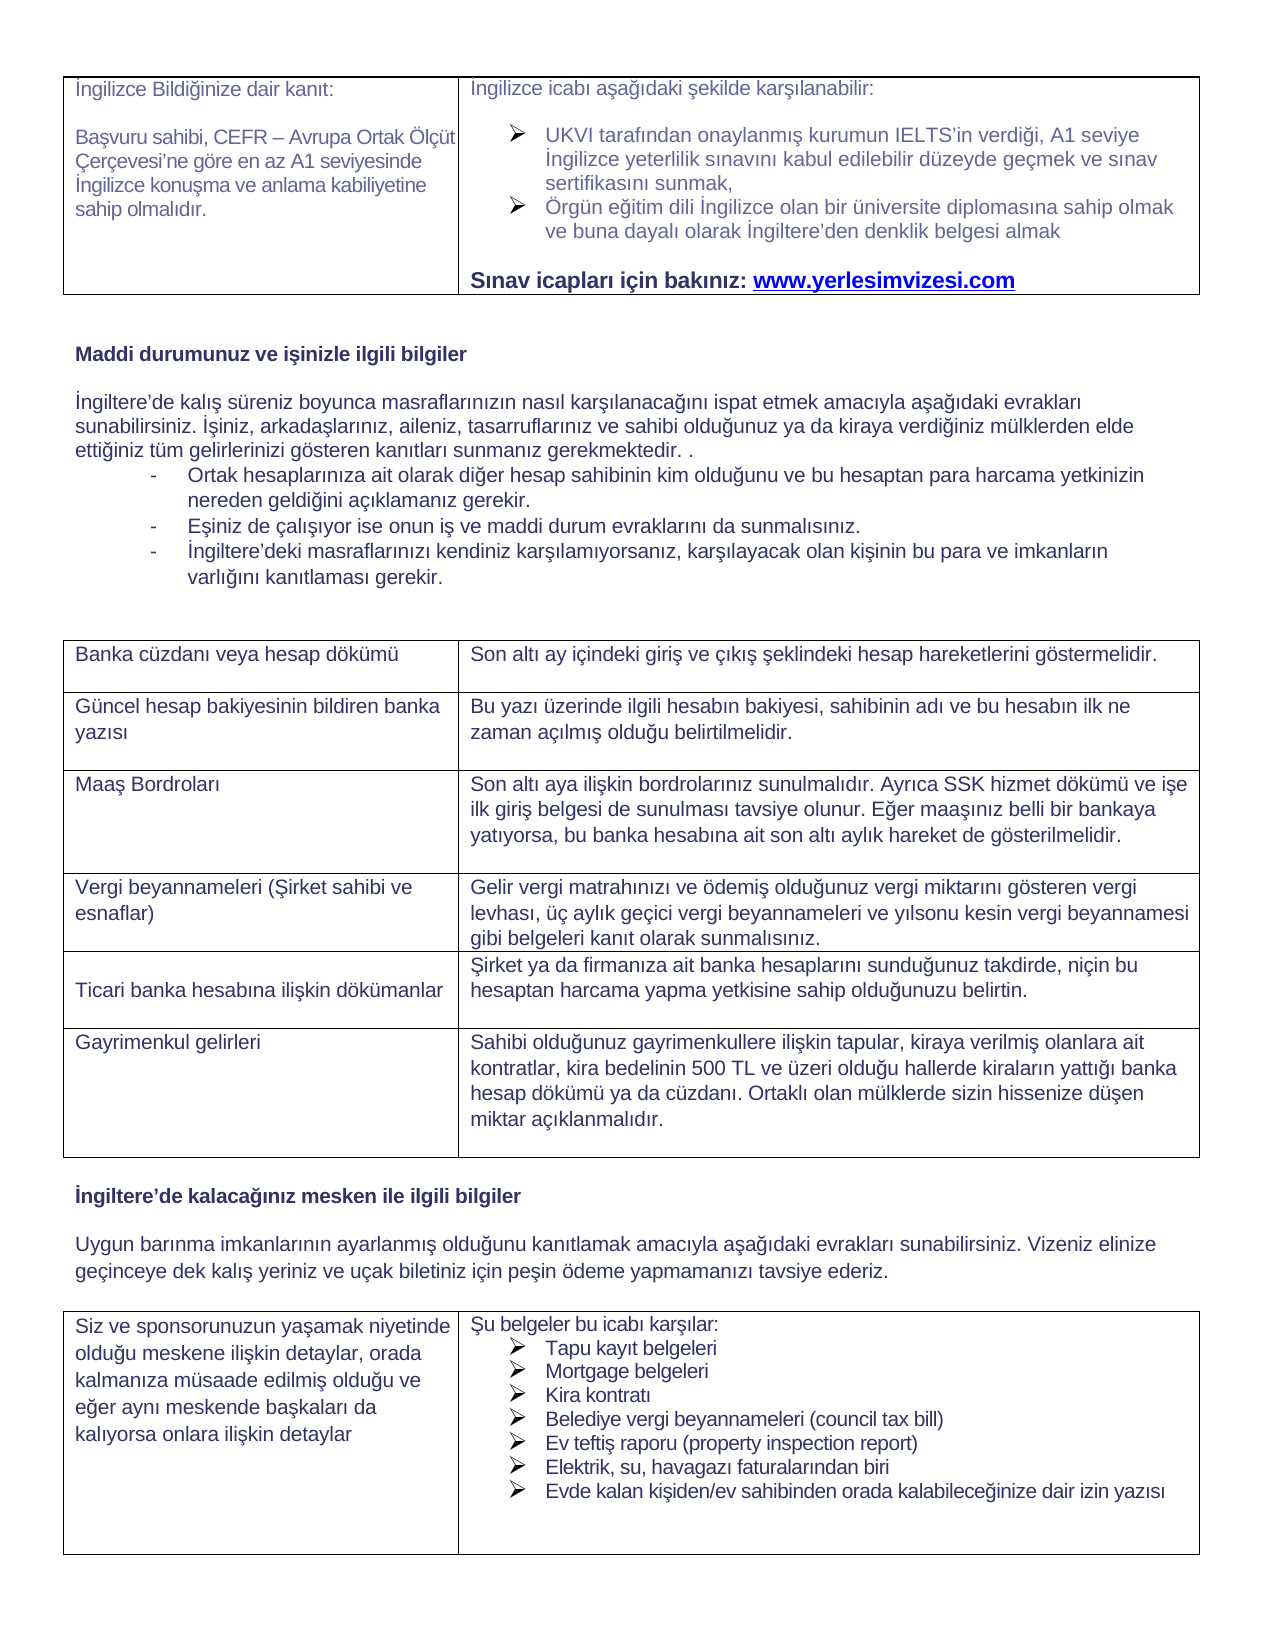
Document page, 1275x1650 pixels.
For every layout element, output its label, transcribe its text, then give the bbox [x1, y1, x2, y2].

table_cell Vergi beyannameleri (Şirket sahibi ve esnaflar) [64, 874, 458, 951]
table_header Son altı ay içindeki giriş ve çıkış şeklindeki hesap hareketlerini göstermelidir. [459, 641, 1199, 692]
text İngiltere’de kalış süreniz boyunca masraflarınızın nasıl karşılanacağını ispat etmek amacıyla aşağıdaki evrakları sunabilirsiniz. İşiniz, arkadaşlarınız, aileniz, tasarruflarınız ve sahibi olduğunuz ya da kiraya verdiğiniz mülklerden elde ettiğiniz tüm gelirlerinizi gösteren kanıtları sunmanız gerekmektedir. . [75, 390, 1166, 462]
list İngiltere’deki masraflarınızı kendiniz karşılamıyorsanız, karşılayacak olan kişinin bu para ve imkanların varlığını kanıtlaması gerekir. [150, 538, 1171, 589]
table_cell Şirket ya da firmanıza ait banka hesaplarını sunduğunuz takdirde, niçin bu hesaptan harcama yapma yetkisine sahip olduğunuzu belirtin. [459, 952, 1199, 1028]
table_header Banka cüzdanı veya hesap dökümü [64, 641, 458, 692]
table_cell Son altı aya ilişkin bordrolarınız sunulmalıdır. Ayrıca SSK hizmet dökümü ve işe ilk giriş belgesi de sunulması tavsiye olunur. Eğer maaşınız belli bir bankaya yatıyorsa, bu banka hesabına ait son altı aylık hareket de gösterilmelidir. [459, 771, 1199, 873]
table_cell Maaş Bordroları [64, 771, 458, 873]
table_cell Gelir vergi matrahınızı ve ödemiş olduğunuz vergi miktarını gösteren vergi levhası, üç aylık geçici vergi beyannameleri ve yılsonu kesin vergi beyannamesi gibi belgeleri kanıt olarak sunmalısınız. [459, 874, 1199, 951]
table_cell Sahibi olduğunuz gayrimenkullere ilişkin tapular, kiraya verilmiş olanlara ait kontratlar, kira bedelinin 500 TL ve üzeri olduğu hallerde kiraların yattığı banka hesap dökümü ya da cüzdanı. Ortaklı olan mülklerde sizin hissenize düşen miktar açıklanmalıdır. [459, 1029, 1199, 1157]
table_header İngilizce icabı aşağıdaki şekilde karşılanabilir: UKVI tarafından onaylanmış kurumun IELTS’in verdiği, A1 seviye İngilizce yeterlilik sınavını kabul edilebilir düzeyde geçmek ve sınav sertifikasını sunmak, Örgün eğitim dili İngilizce olan bir üniversite diplomasına sahip olmak ve buna dayalı olarak İngiltere’den denklik belgesi almak Sınav icapları için bakınız: www.yerlesimvizesi.com [459, 78, 1199, 294]
text Maddi durumunuz ve işinizle ilgili bilgiler [75, 345, 628, 366]
table_cell Gayrimenkul gelirleri [64, 1029, 458, 1157]
list Eşiniz de çalışıyor ise onun iş ve maddi durum evraklarını da sunmalısınız. [150, 513, 1171, 538]
table_cell Ticari banka hesabına ilişkin dökümanlar [64, 952, 458, 1028]
table_header Şu belgeler bu icabı karşılar: Tapu kayıt belgeleri Mortgage belgeleri Kira kontratı Belediye vergi beyannameleri (council tax bill) Ev teftiş raporu (property inspection report) Elektrik, su, havagazı faturalarından biri Evde kalan kişiden/ev sahibinden orada kalabileceğinize dair izin yazısı [459, 1312, 1199, 1554]
list Ortak hesaplarınıza ait olarak diğer hesap sahibinin kim olduğunu ve bu hesaptan para harcama yetkinizin nereden geldiğini açıklamanız gerekir. [150, 462, 1171, 513]
text Uygun barınma imkanlarının ayarlanmış olduğunu kanıtlamak amacıyla aşağıdaki evrakları sunabilirsiniz. Vizeniz elinize geçinceye dek kalış yeriniz ve uçak biletiniz için peşin ödeme yapmamanızı tavsiye ederiz. [75, 1230, 1186, 1284]
table_header Siz ve sponsorunuzun yaşamak niyetinde olduğu meskene ilişkin detaylar, orada kalmanıza müsaade edilmiş olduğu ve eğer aynı meskende başkaları da kalıyorsa onlara ilişkin detaylar [64, 1312, 458, 1554]
table_header İngilizce Bildiğinize dair kanıt: Başvuru sahibi, CEFR – Avrupa Ortak Ölçüt Çerçevesi’ne göre en az A1 seviyesinde İngilizce konuşma ve anlama kabiliyetine sahip olmalıdır. [64, 78, 458, 294]
text İngiltere’de kalacağınız mesken ile ilgili bilgiler [75, 1187, 628, 1208]
table_cell Güncel hesap bakiyesinin bildiren banka yazısı [64, 693, 458, 770]
table_cell Bu yazı üzerinde ilgili hesabın bakiyesi, sahibinin adı ve bu hesabın ilk ne zaman açılmış olduğu belirtilmelidir. [459, 693, 1199, 770]
